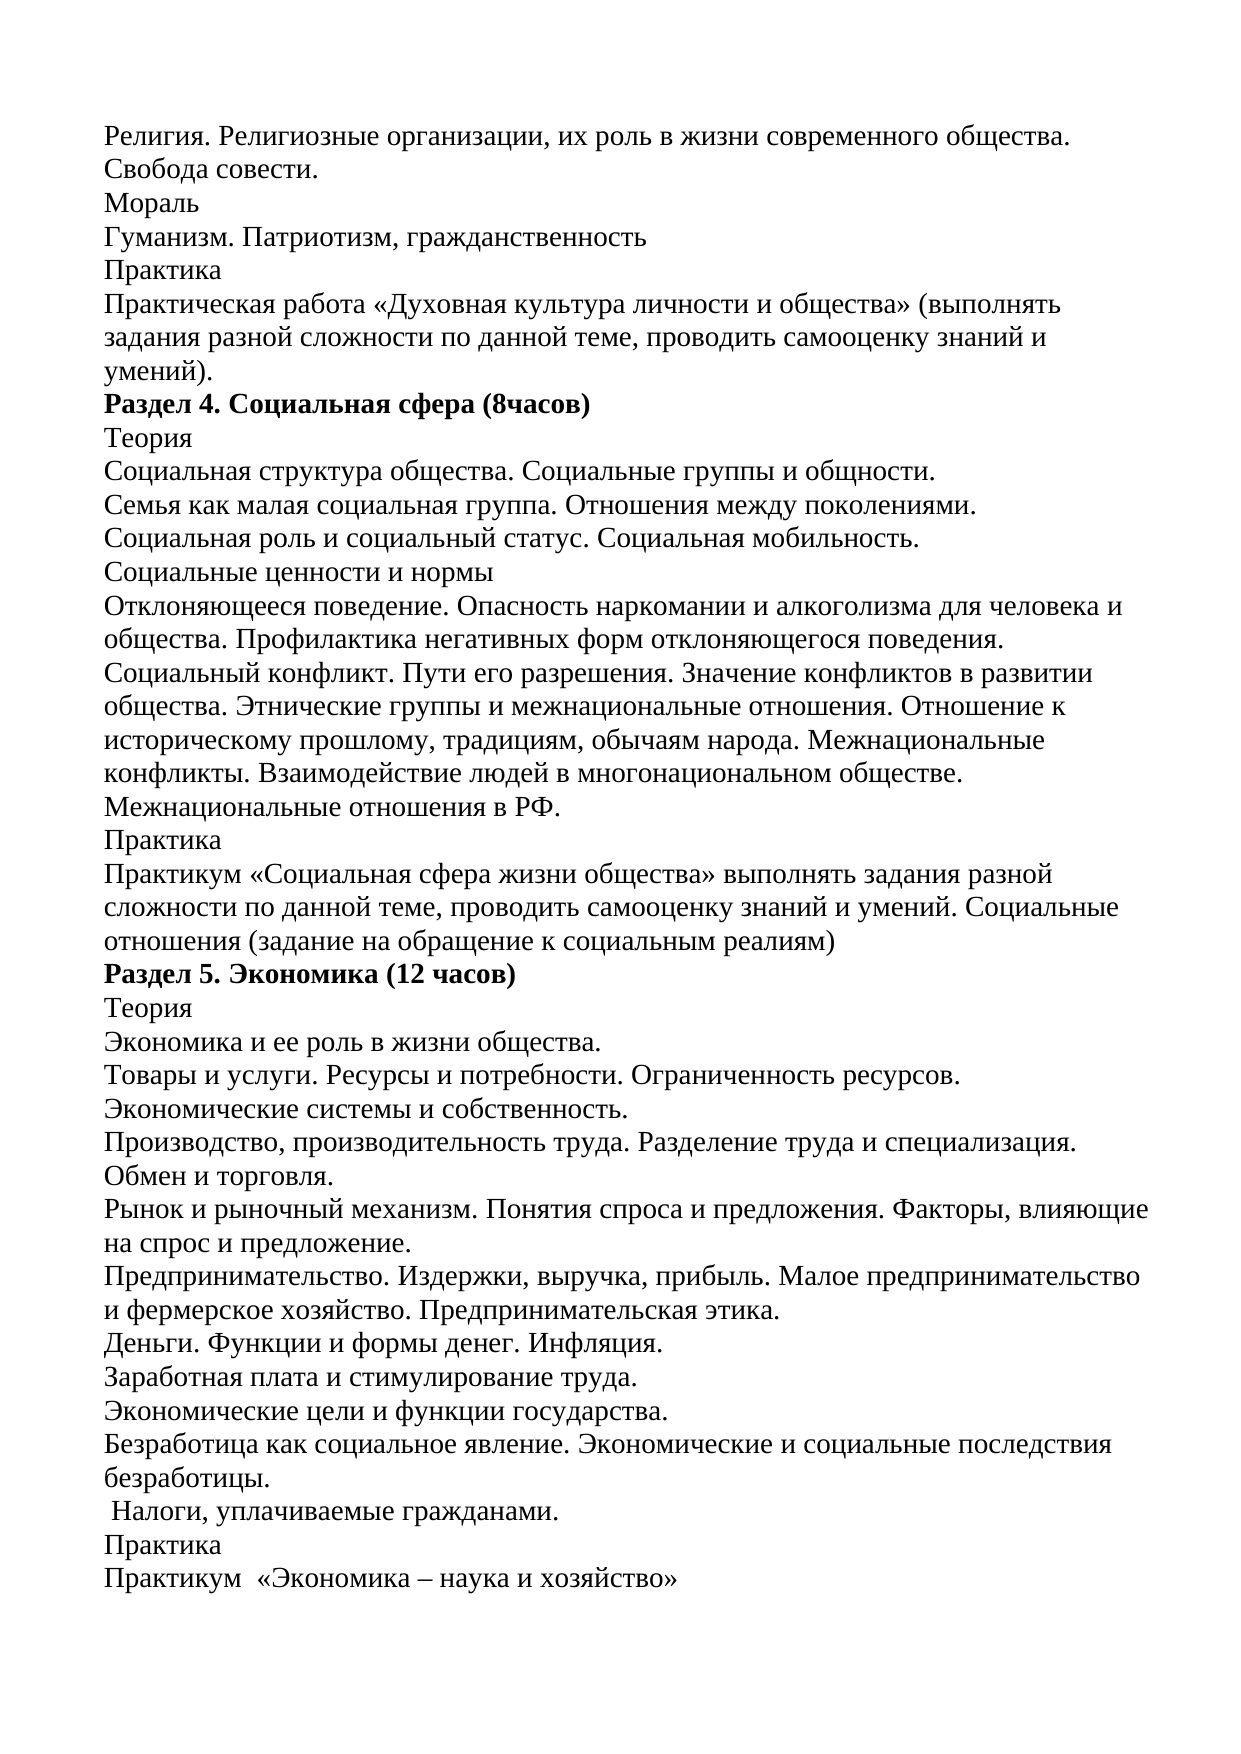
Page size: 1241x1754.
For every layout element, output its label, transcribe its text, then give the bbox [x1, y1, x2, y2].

text Практическая работа «Духовная культура личности и общества» (выполнять задания разной сложности по данной теме, проводить самооценку знаний и умений). [103, 286, 1152, 386]
text Мораль [103, 185, 1152, 219]
text Практика [103, 252, 1152, 286]
text Семья как малая социальная группа. Отношения между поколениями. [103, 487, 1152, 521]
text Гуманизм. Патриотизм, гражданственность [103, 219, 1152, 252]
text Раздел 5. Экономика (12 часов) [103, 957, 1152, 990]
text Экономические системы и собственность. [103, 1091, 1152, 1124]
text Религия. Религиозные организации, их роль в жизни современного общества. Свобода совести. [103, 118, 1152, 185]
text Товары и услуги. Ресурсы и потребности. Ограниченность ресурсов. [103, 1057, 1152, 1091]
text Практика [103, 822, 1152, 856]
text Обмен и торговля. [103, 1158, 1152, 1191]
text Социальные ценности и нормы [103, 554, 1152, 588]
text Экономика и ее роль в жизни общества. [103, 1024, 1152, 1057]
text Раздел 4. Социальная сфера (8часов) [103, 386, 1152, 420]
text Экономические цели и функции государства. [103, 1393, 1152, 1426]
text Налоги, уплачиваемые гражданами. [103, 1493, 1152, 1527]
text Отклоняющееся поведение. Опасность наркомании и алкоголизма для человека и общества. Профилактика негативных форм отклоняющегося поведения. [103, 588, 1152, 655]
text Производство, производительность труда. Разделение труда и специализация. [103, 1124, 1152, 1158]
text Деньги. Функции и формы денег. Инфляция. [103, 1326, 1152, 1359]
text Социальный конфликт. Пути его разрешения. Значение конфликтов в развитии общества. Этнические группы и межнациональные отношения. Отношение к историческому прошлому, традициям, обычаям народа. Межнациональные конфликты. Взаимодействие людей в многонациональном обществе. Межнациональные отношения в РФ. [103, 655, 1152, 822]
text Теория [103, 990, 1152, 1024]
text Практика [103, 1527, 1152, 1560]
text Безработица как социальное явление. Экономические и социальные последствия безработицы. [103, 1426, 1152, 1493]
text Рынок и рыночный механизм. Понятия спроса и предложения. Факторы, влияющие на спрос и предложение. [103, 1191, 1152, 1258]
text Заработная плата и стимулирование труда. [103, 1359, 1152, 1393]
text Практикум «Социальная сфера жизни общества» выполнять задания разной сложности по данной теме, проводить самооценку знаний и умений. Социальные отношения (задание на обращение к социальным реалиям) [103, 856, 1152, 957]
text Социальная структура общества. Социальные группы и общности. [103, 453, 1152, 487]
text Практикум «Экономика – наука и хозяйство» [103, 1560, 1152, 1594]
text Теория [103, 420, 1152, 453]
text Социальная роль и социальный статус. Социальная мобильность. [103, 521, 1152, 554]
text Предпринимательство. Издержки, выручка, прибыль. Малое предпринимательство и фермерское хозяйство. Предпринимательская этика. [103, 1258, 1152, 1326]
